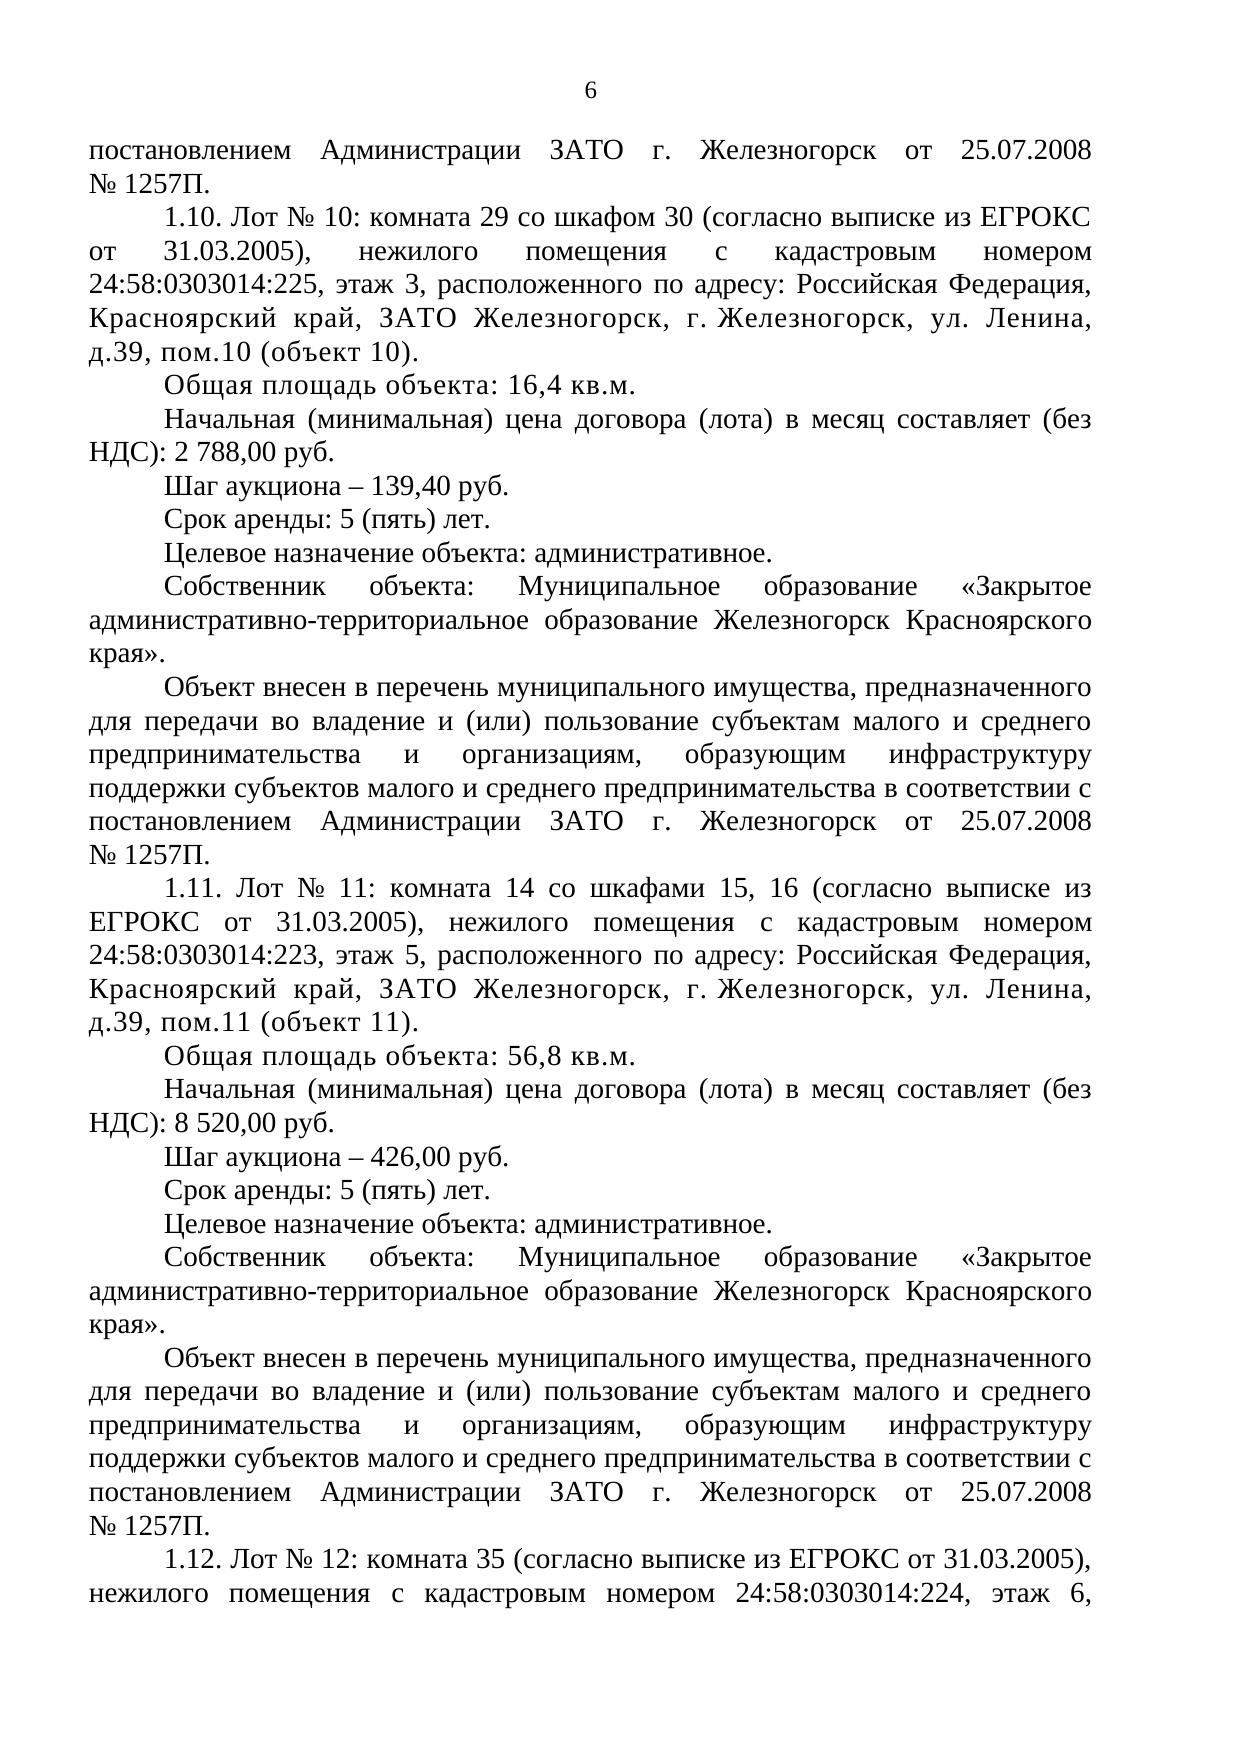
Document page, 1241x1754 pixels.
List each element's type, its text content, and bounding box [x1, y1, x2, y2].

text Срок аренды: 5 (пять) лет. [89, 501, 1092, 535]
text Целевое назначение объекта: административное. [89, 535, 1092, 568]
text Собственник объекта: Муниципальное образование «Закрытое административно-территориальное образование Железногорск Красноярского края». [89, 1239, 1092, 1340]
text 1.10. Лот № 10: комната 29 со шкафом 30 (согласно выписке из ЕГРОКС от 31.03.2005), нежилого помещения с кадастровым номером 24:58:0303014:225, этаж 3, расположенного по адресу: Российская Федерация, Красноярский край, ЗАТО Железногорск, г. Железногорск, ул. Ленина, д.39, пом.10 (объект 10). [89, 199, 1092, 367]
text Собственник объекта: Муниципальное образование «Закрытое административно-территориальное образование Железногорск Красноярского края». [89, 568, 1092, 669]
text Общая площадь объекта: 56,8 кв.м. [89, 1038, 1092, 1072]
text Начальная (минимальная) цена договора (лота) в месяц составляет (без НДС): 8 520,00 руб. [89, 1072, 1092, 1139]
text Общая площадь объекта: 16,4 кв.м. [89, 367, 1092, 401]
text Шаг аукциона – 139,40 руб. [89, 468, 1092, 501]
text Шаг аукциона – 426,00 руб. [89, 1139, 1092, 1172]
text 1.11. Лот № 11: комната 14 со шкафами 15, 16 (согласно выписке из ЕГРОКС от 31.03.2005), нежилого помещения с кадастровым номером 24:58:0303014:223, этаж 5, расположенного по адресу: Российская Федерация, Красноярский край, ЗАТО Железногорск, г. Железногорск, ул. Ленина, д.39, пом.11 (объект 11). [89, 870, 1092, 1038]
text Начальная (минимальная) цена договора (лота) в месяц составляет (без НДС): 2 788,00 руб. [89, 401, 1092, 468]
text Целевое назначение объекта: административное. [89, 1206, 1092, 1239]
text Срок аренды: 5 (пять) лет. [89, 1172, 1092, 1206]
